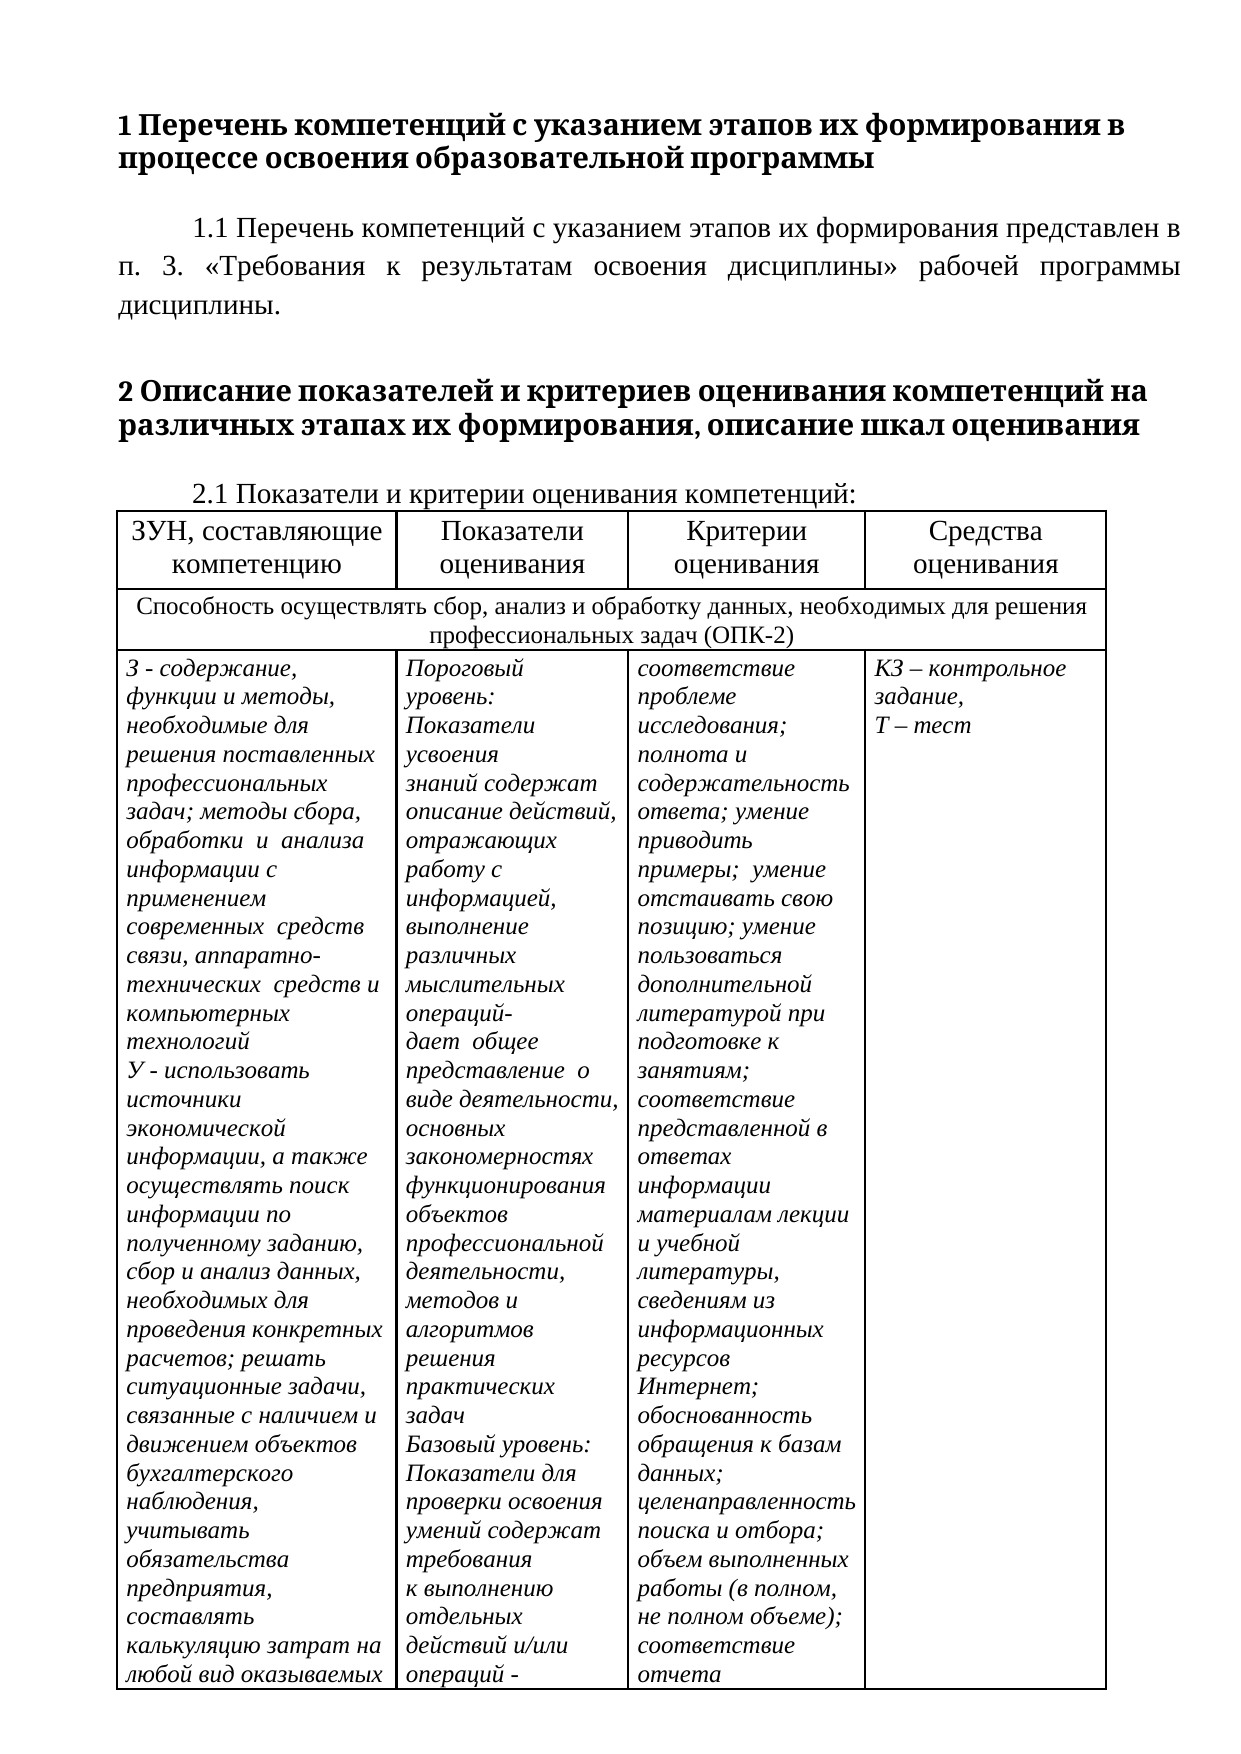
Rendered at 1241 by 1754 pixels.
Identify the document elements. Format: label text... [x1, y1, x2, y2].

text 1.1 Перечень компетенций с указанием этапов их формирования представлен в п. 3. «Требования к результатам освоения дисциплины» рабочей программы дисциплины. [118, 210, 1181, 320]
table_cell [629, 651, 864, 1688]
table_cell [118, 651, 395, 1688]
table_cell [398, 651, 627, 1688]
text 2.1 Показатели и критерии оценивания компетенций: [118, 476, 1181, 509]
table_header Показатели оценивания [398, 512, 627, 588]
table_header Критерии оценивания [629, 512, 864, 588]
text 2 Описание показателей и критериев оценивания компетенций на различных этапах их формирования, описание шкал оценивания [118, 375, 1181, 442]
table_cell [866, 651, 1105, 1688]
table_cell Способность осуществлять сбор, анализ и обработку данных, необходимых для решения профессиональных задач (ОПК-2) [118, 590, 1105, 649]
table_header Средства оценивания [866, 512, 1105, 588]
table_header ЗУН, составляющие компетенцию [118, 512, 395, 588]
text 1 Перечень компетенций с указанием этапов их формирования в процессе освоения образовательной программы [118, 109, 1181, 176]
